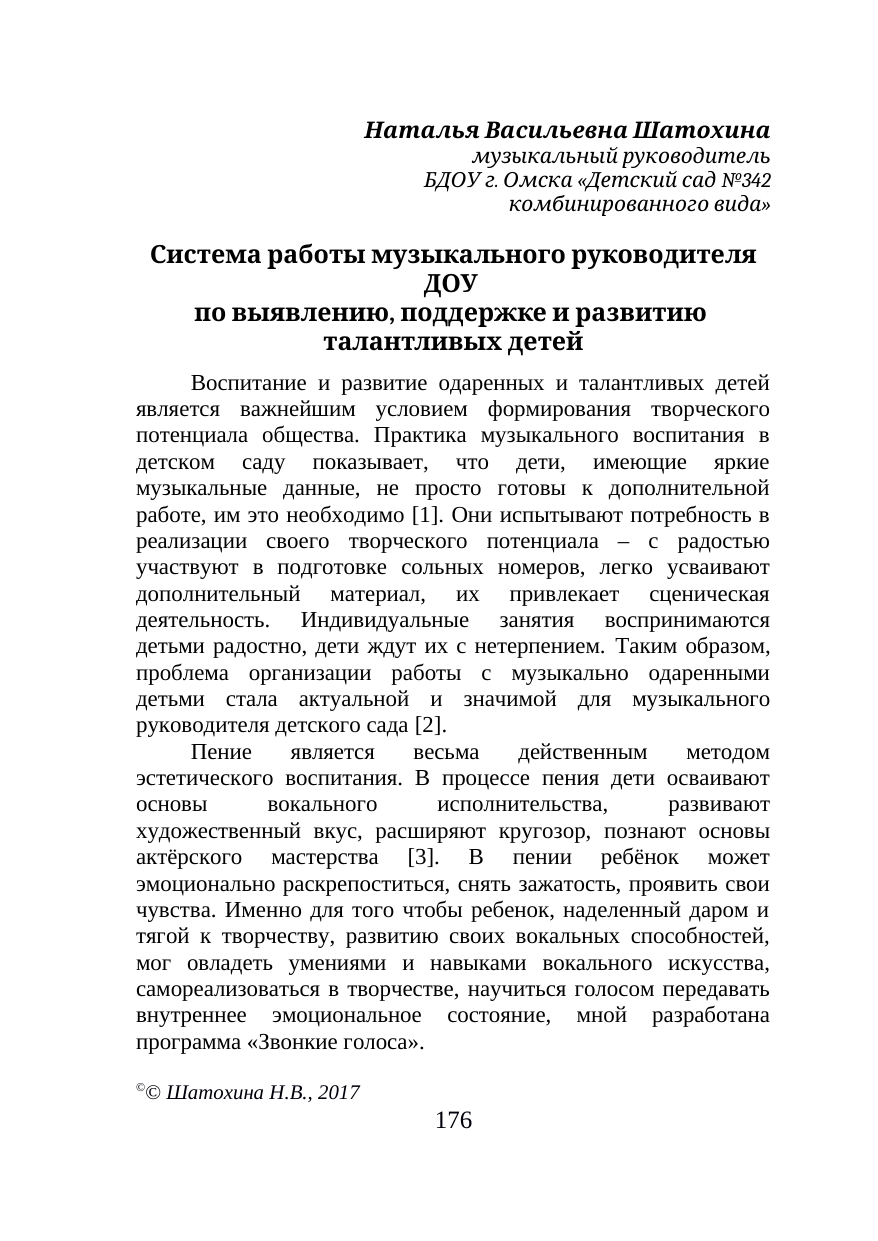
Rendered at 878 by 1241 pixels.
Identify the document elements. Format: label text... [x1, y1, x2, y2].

text Пение является весьма действенным методом эстетического воспитания. В процессе пения дети осваивают основы вокального исполнительства, развивают художественный вкус, расширяют кругозор, познают основы актёрского мастерства [3]. В пении ребёнок может эмоционально раскрепоститься, снять зажатость, проявить свои чувства. Именно для того чтобы ребенок, наделенный даром и тягой к творчеству, развитию своих вокальных способностей, мог овладеть умениями и навыками вокального искусства, самореализоваться в творчестве, научиться голосом передавать внутреннее эмоциональное состояние, мной разработана программа «Звонкие голоса». [136, 738, 771, 1054]
text комбинированного вида» [136, 192, 771, 216]
text ©Наталья Васильевна Шатохина [136, 118, 771, 144]
text Воспитание и развитие одаренных и талантливых детей является важнейшим условием формирования творческого потенциала общества. Практика музыкального воспитания в детском саду показывает, что дети, имеющие яркие музыкальные данные, не просто готовы к дополнительной работе, им это необходимо [1]. Они испытывают потребность в реализации своего творческого потенциала – с радостью участвуют в подготовке сольных номеров, легко усваивают дополнительный материал, их привлекает сценическая деятельность. Индивидуальные занятия воспринимаются детьми радостно, дети ждут их с нетерпением. Таким образом, проблема организации работы с музыкально одаренными детьми стала актуальной и значимой для музыкального руководителя детского сада [2]. [136, 369, 771, 738]
text Система работы музыкального руководителя ДОУ по выявлению, поддержке и развитию талантливых детей [136, 241, 771, 356]
text БДОУ г. Омска «Детский сад №342 [136, 168, 771, 192]
text музыкальный руководитель [136, 144, 771, 168]
